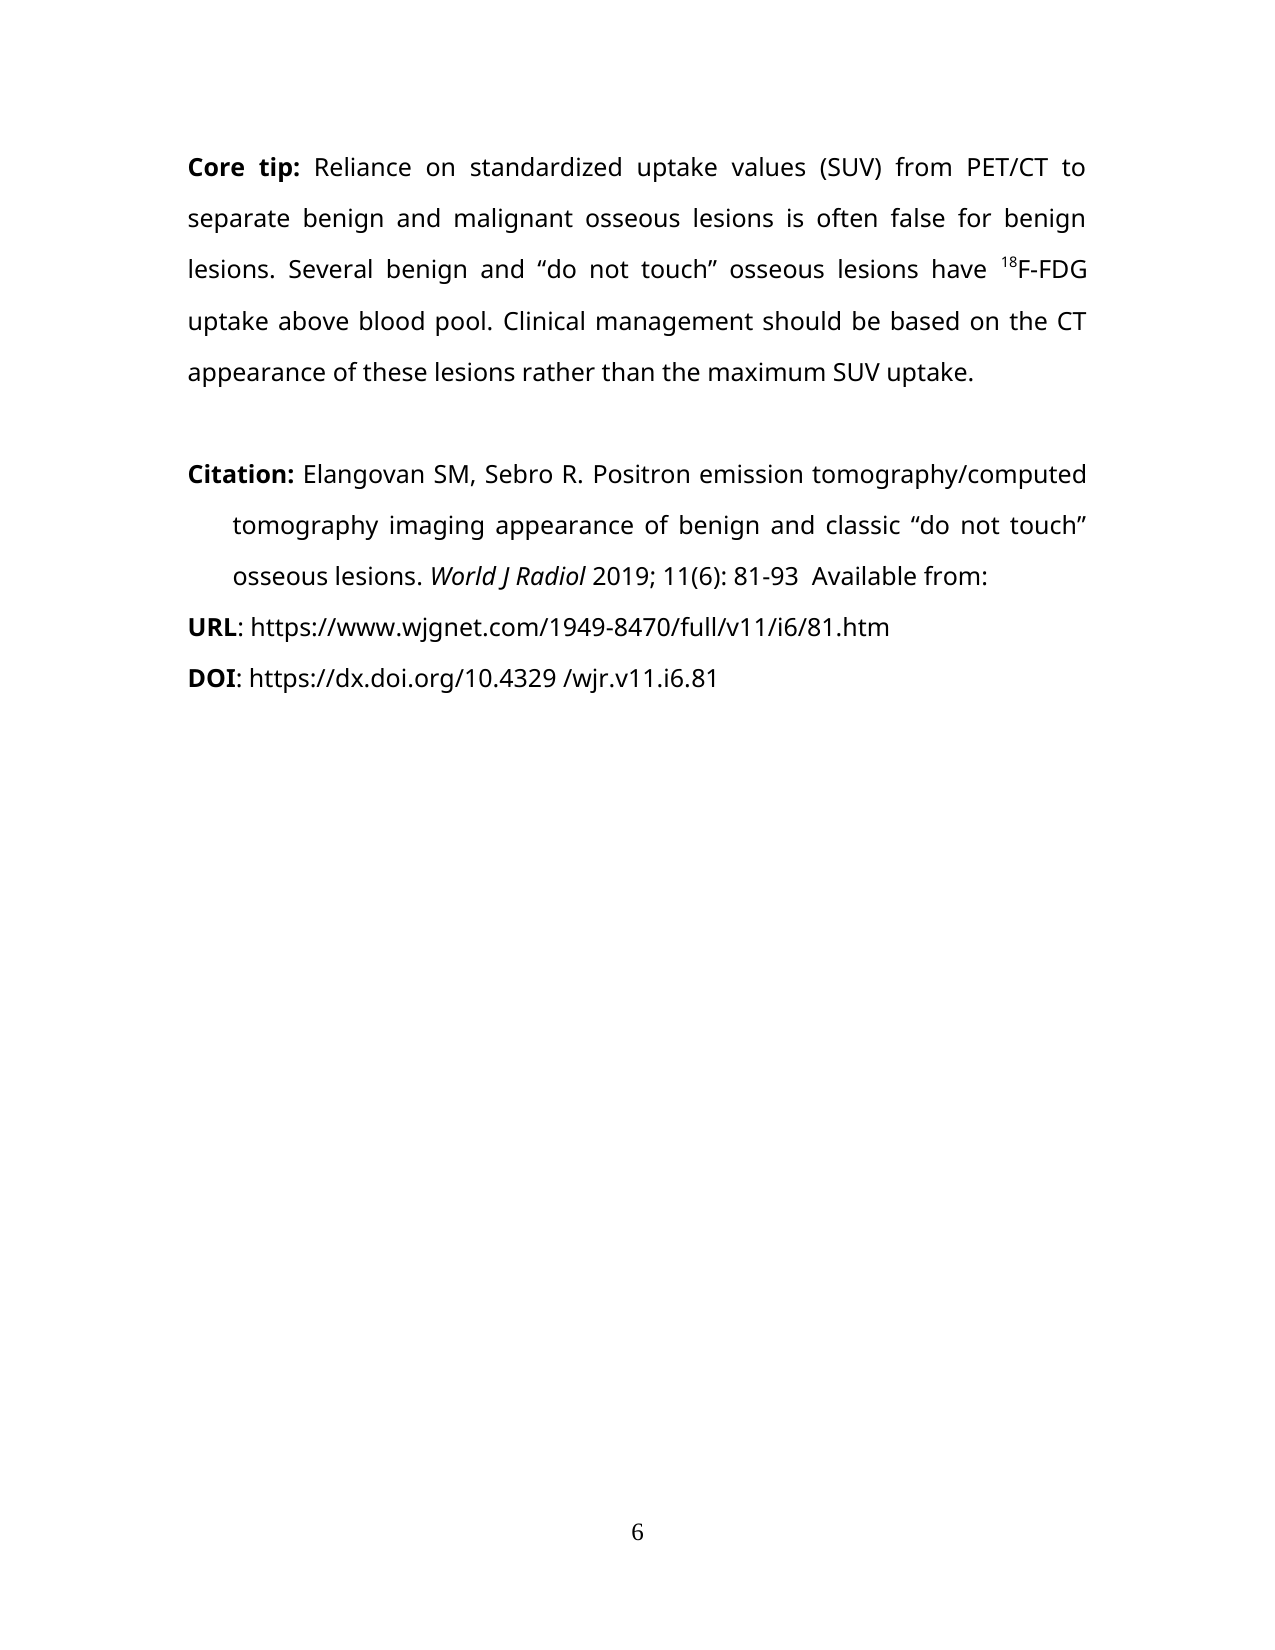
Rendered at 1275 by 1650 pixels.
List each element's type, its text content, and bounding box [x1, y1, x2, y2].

list URL: https://www.wjgnet.com/1949-8470/full/v11/i6/81.htm [187, 609, 1087, 643]
text Core tip: Reliance on standardized uptake values (SUV) from PET/CT to separate benign and malignant osseous lesions is often false for benign lesions. Several benign and “do not touch” osseous lesions have 18F-FDG uptake above blood pool. Clinical management should be based on the CT appearance of these lesions rather than the maximum SUV uptake. [187, 150, 1087, 388]
list Citation: Elangovan SM, Sebro R. Positron emission tomography/computed tomography imaging appearance of benign and classic “do not touch” osseous lesions. World J Radiol 2019; 11(6): 81-93 Available from: [187, 456, 1087, 592]
list DOI: https://dx.doi.org/10.4329 /wjr.v11.i6.81 [187, 660, 1087, 694]
